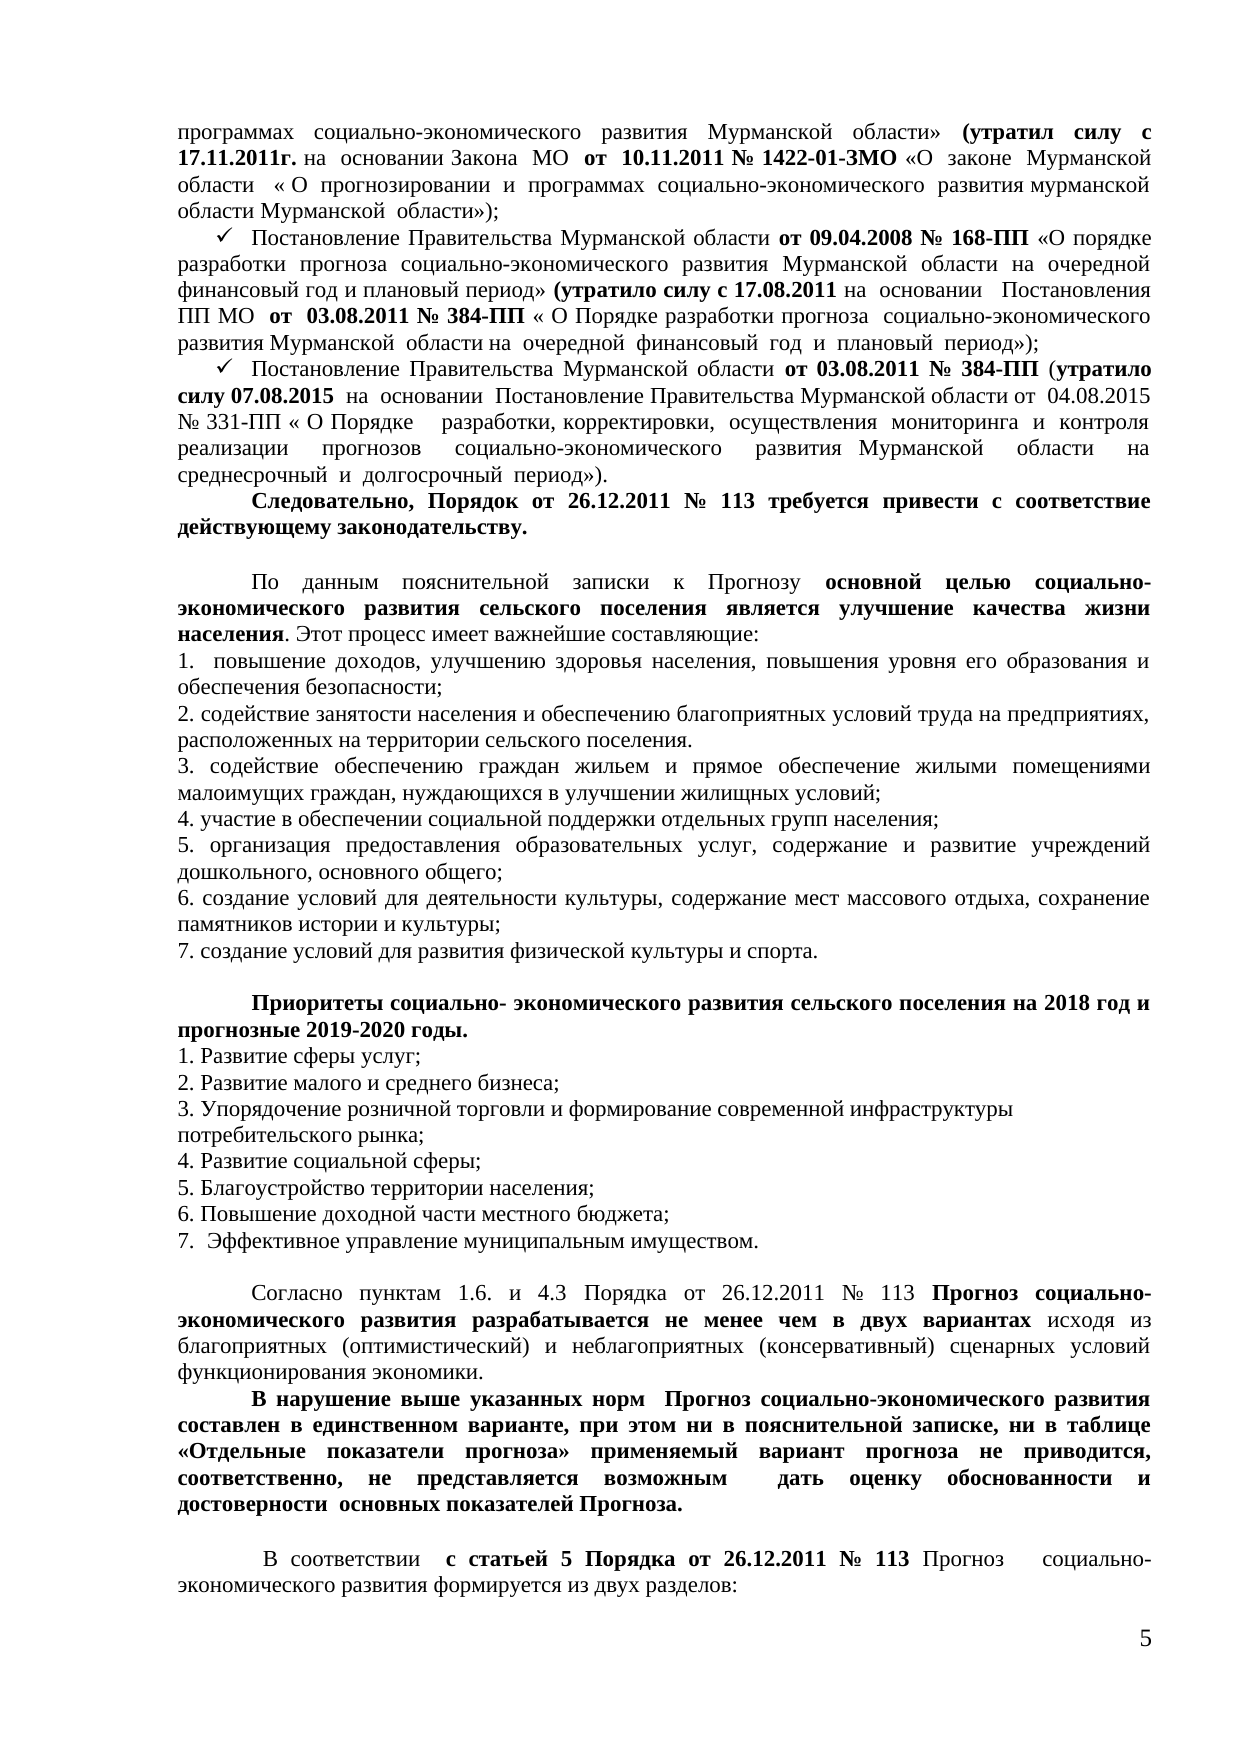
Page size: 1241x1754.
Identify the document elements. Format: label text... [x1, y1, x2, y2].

text 2. содействие занятости населения и обеспечению благоприятных условий труда на предприятиях, расположенных на территории сельского поселения. [177, 699, 1152, 752]
text По данным пояснительной записки к Прогнозу основной целью социально-экономического развития сельского поселения является улучшение качества жизни населения. Этот процесс имеет важнейшие составляющие: [177, 568, 1152, 647]
text 3. Упорядочение розничной торговли и формирование современной инфраструктуры [177, 1095, 1152, 1121]
text 4. Развитие социальной сферы; [177, 1148, 1152, 1174]
text 6. создание условий для деятельности культуры, содержание мест массового отдыха, сохранение памятников истории и культуры; [177, 884, 1152, 937]
text Следовательно, Порядок от 26.12.2011 № 113 требуется привести с соответствие действующему законодательству. [177, 487, 1152, 540]
text 3. содействие обеспечению граждан жильем и прямое обеспечение жилыми помещениями малоимущих граждан, нуждающихся в улучшении жилищных условий; [177, 752, 1152, 805]
text В нарушение выше указанных норм Прогноз социально-экономического развития составлен в единственном варианте, при этом ни в пояснительной записке, ни в таблице «Отдельные показатели прогноза» применяемый вариант прогноза не приводится, соответственно, не представляется возможным дать оценку обоснованности и достоверности основных показателей Прогноза. [177, 1385, 1152, 1517]
text В соответствии с статьей 5 Порядка от 26.12.2011 № 113 Прогноз социально-экономического развития формируется из двух разделов: [177, 1544, 1152, 1597]
text потребительского рынка; [177, 1121, 1152, 1148]
text 5. Благоустройство территории населения; [177, 1174, 1152, 1200]
text 2. Развитие малого и среднего бизнеса; [177, 1068, 1152, 1095]
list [177, 118, 1152, 223]
text 7. создание условий для развития физической культуры и спорта. [177, 937, 1152, 963]
list Постановление Правительства Мурманской области от 09.04.2008 № 168-ПП «О порядке разработки прогноза социально-экономического развития Мурманской области на очередной финансовый год и плановый период» (утратило силу с 17.08.2011 на основании Постановления ПП МО от 03.08.2011 № 384-ПП « О Порядке разработки прогноза социально-экономического развития Мурманской области на очередной финансовый год и плановый период»); [177, 223, 1152, 355]
text Приоритеты социально- экономического развития сельского поселения на 2018 год и прогнозные 2019-2020 годы. [177, 989, 1152, 1042]
list Эффективное управление муниципальным имуществом. [177, 1227, 1152, 1253]
text Согласно пунктам 1.6. и 4.3 Порядка от 26.12.2011 № 113 Прогноз социально-экономического развития разрабатывается не менее чем в двух вариантах исходя из благоприятных (оптимистический) и неблагоприятных (консервативный) сценарных условий функционирования экономики. [177, 1279, 1152, 1385]
text 1. повышение доходов, улучшению здоровья населения, повышения уровня его образования и обеспечения безопасности; [177, 647, 1152, 699]
list Постановление Правительства Мурманской области от 03.08.2011 № 384-ПП (утратило силу 07.08.2015 на основании Постановление Правительства Мурманской области от 04.08.2015 № 331-ПП « О Порядке разработки, корректировки, осуществления мониторинга и контроля реализации прогнозов социально-экономического развития Мурманской области на среднесрочный и долгосрочный период»). [177, 355, 1152, 487]
text 4. участие в обеспечении социальной поддержки отдельных групп населения; [177, 805, 1152, 831]
text 5. организация предоставления образовательных услуг, содержание и развитие учреждений дошкольного, основного общего; [177, 831, 1152, 884]
text 1. Развитие сферы услуг; [177, 1042, 1152, 1068]
text 6. Повышение доходной части местного бюджета; [177, 1200, 1152, 1227]
